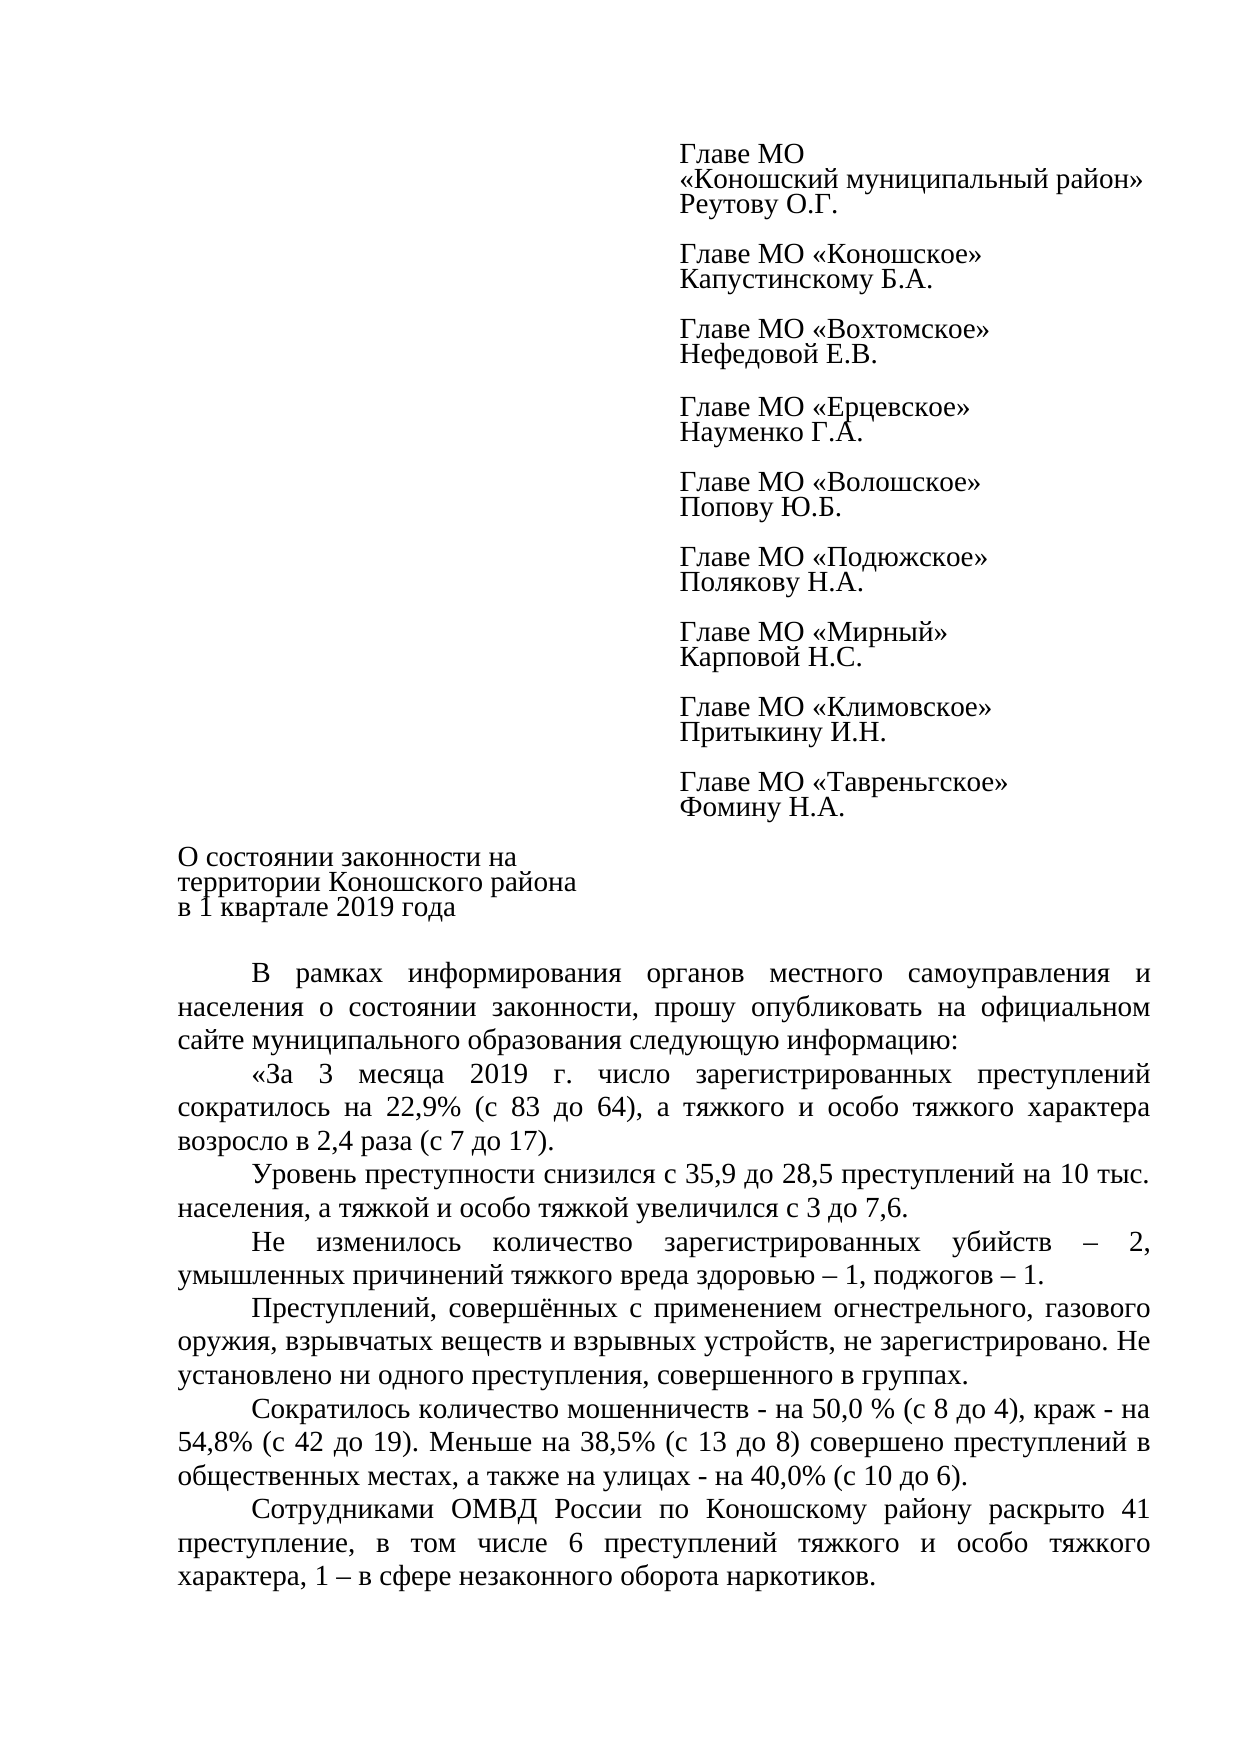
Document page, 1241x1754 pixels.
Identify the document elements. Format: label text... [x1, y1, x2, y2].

text Главе МО «Мирный» [679, 622, 1152, 647]
text Главе МО «Волошское» [679, 472, 1152, 497]
text В рамках информирования органов местного самоуправления и населения о состоянии законности, прошу опубликовать на официальном сайте муниципального образования следующую информацию: [177, 955, 1152, 1056]
text Сократилось количество мошенничеств - на 50,0 % (с 8 до 4), краж - на 54,8% (с 42 до 19). Меньше на 38,5% (с 13 до 8) совершено преступлений в общественных местах, а также на улицах - на 40,0% (с 10 до 6). [177, 1391, 1152, 1491]
text Главе МО «Коношский муниципальный район» [679, 143, 1152, 193]
text Попову Ю.Б. [679, 497, 1152, 522]
text Карповой Н.С. [679, 647, 1152, 672]
text Главе МО «Ерцевское» [679, 397, 1152, 422]
text Уровень преступности снизился с 35,9 до 28,5 преступлений на 10 тыс. населения, а тяжкой и особо тяжкой увеличился с 3 до 7,6. [177, 1157, 1152, 1224]
text Не изменилось количество зарегистрированных убийств – 2, умышленных причинений тяжкого вреда здоровью – 1, поджогов – 1. [177, 1224, 1152, 1291]
text Фомину Н.А. [679, 797, 1152, 822]
text Капустинскому Б.А. [679, 268, 1152, 293]
text Науменко Г.А. [679, 422, 1152, 447]
text Главе МО «Климовское» [679, 697, 1152, 722]
text территории Коношского района [177, 872, 1152, 897]
text Нефедовой Е.В. [724, 343, 1152, 368]
text в 1 квартале 2019 года [177, 897, 1152, 922]
text Главе МО «Подюжское» [679, 547, 1152, 572]
text Нефедовой Е.В. [679, 343, 721, 368]
text Главе МО «Коношское» [679, 243, 1152, 268]
text Притыкину И.Н. [679, 722, 1152, 747]
text Преступлений, совершённых с применением огнестрельного, газового оружия, взрывчатых веществ и взрывных устройств, не зарегистрировано. Не установлено ни одного преступления, совершенного в группах. [177, 1291, 1152, 1391]
text Реутову О.Г. [679, 193, 1152, 218]
text О состоянии законности на [177, 847, 1152, 872]
text Сотрудниками ОМВД России по Коношскому району раскрыто 41 преступление, в том числе 6 преступлений тяжкого и особо тяжкого характера, 1 – в сфере незаконного оборота наркотиков. [177, 1491, 1152, 1592]
text Главе МО «Тавреньгское» [679, 772, 1152, 797]
text Главе МО «Вохтомское» [679, 318, 1152, 343]
text Полякову Н.А. [679, 572, 1152, 597]
text «За 3 месяца 2019 г. число зарегистрированных преступлений сократилось на 22,9% (с 83 до 64), а тяжкого и особо тяжкого характера возросло в 2,4 раза (с 7 до 17). [177, 1056, 1152, 1157]
